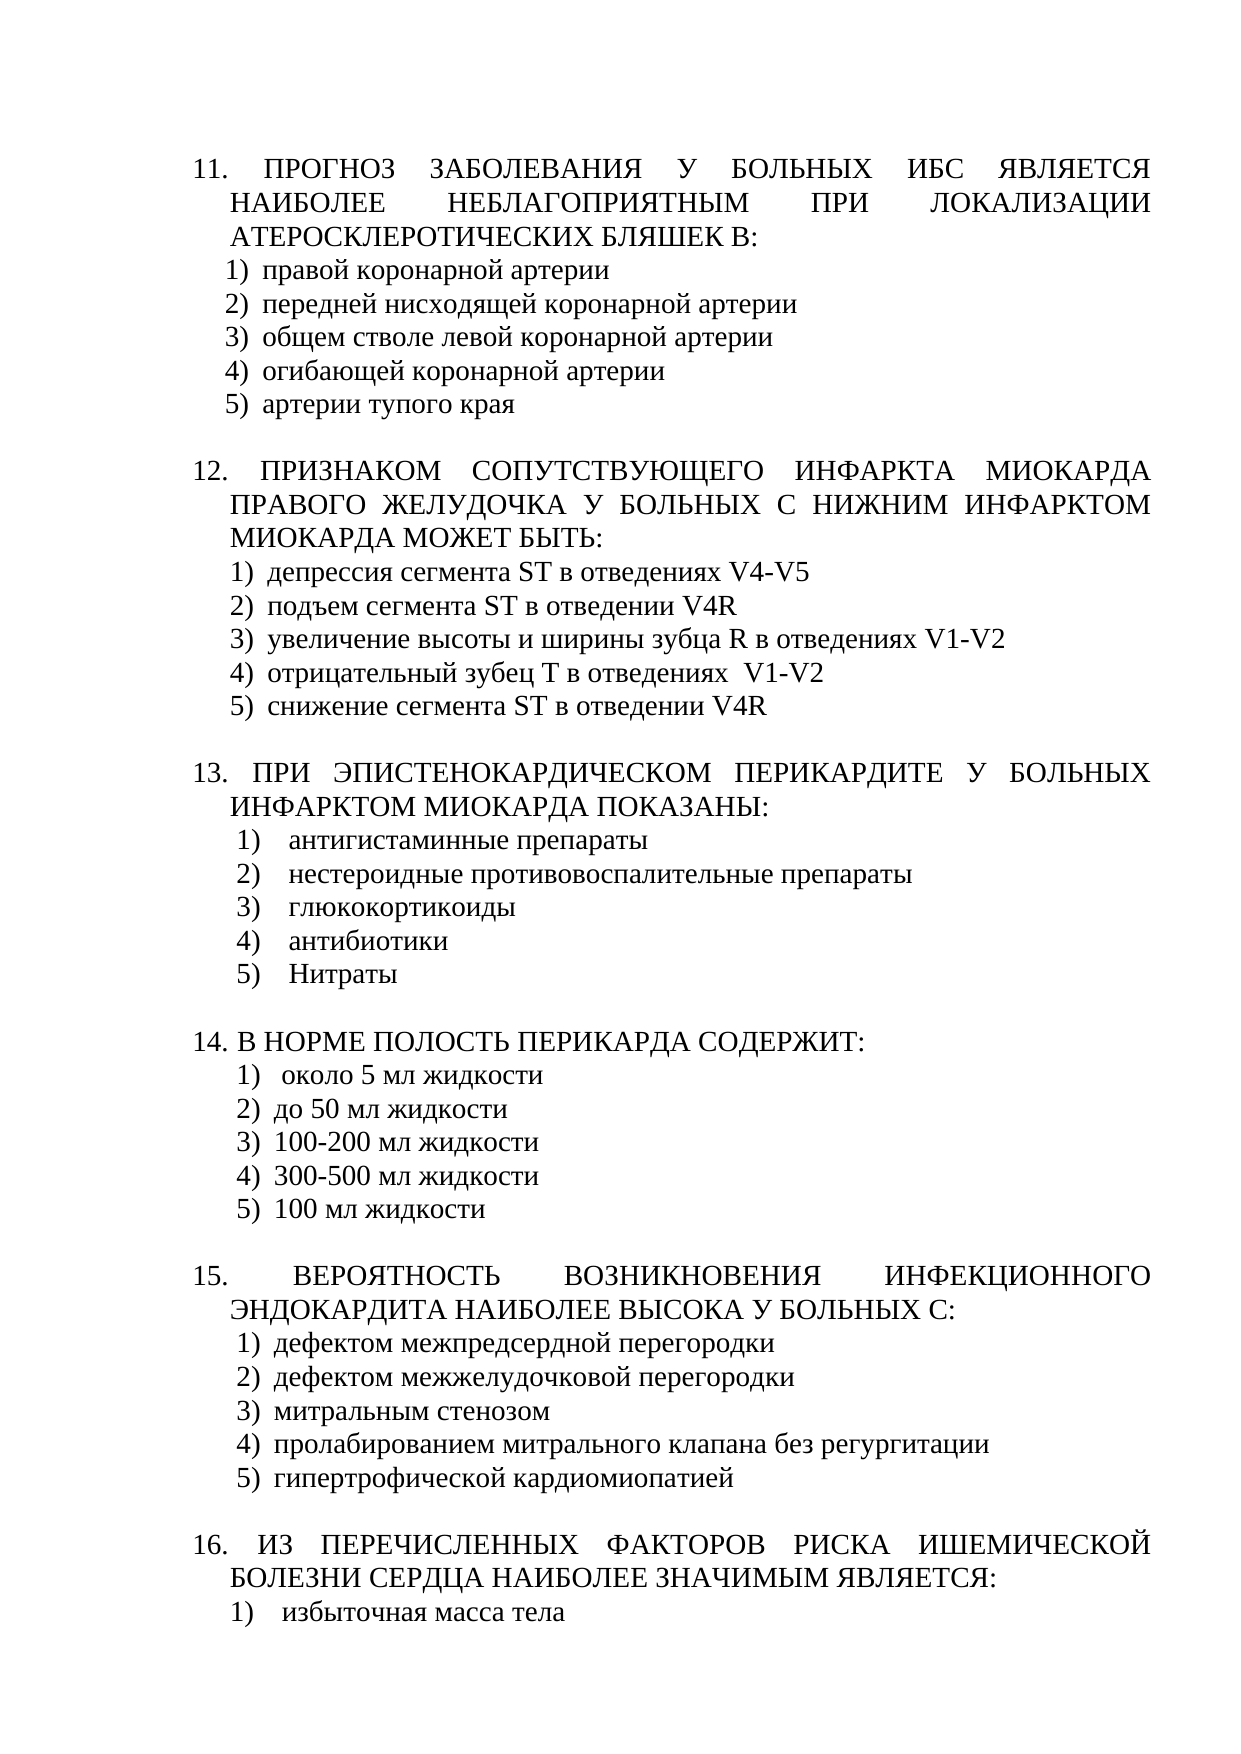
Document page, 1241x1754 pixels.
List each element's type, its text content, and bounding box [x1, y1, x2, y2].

list пролабированием митрального клапана без регургитации [236, 1426, 1152, 1460]
list митральным стенозом [236, 1393, 1152, 1426]
list отрицательный зубец T в отведениях V1-V2 [229, 655, 1152, 688]
list ИЗ ПЕРЕЧИСЛЕННЫХ ФАКТОРОВ РИСКА ИШЕМИЧЕСКОЙ БОЛЕЗНИ СЕРДЦА НАИБОЛЕЕ ЗНАЧИМЫМ ЯВЛЯЕТСЯ: [192, 1527, 1152, 1594]
list ВЕРОЯТНОСТЬ ВОЗНИКНОВЕНИЯ ИНФЕКЦИОННОГО ЭНДОКАРДИТА НАИБОЛЕЕ ВЫСОКА У БОЛЬНЫХ С: [192, 1258, 1152, 1326]
list огибающей коронарной артерии [224, 353, 1152, 386]
list 300-500 мл жидкости [236, 1158, 1152, 1191]
list около 5 мл жидкости [236, 1057, 1152, 1091]
list дефектом межпредсердной перегородки [236, 1326, 1152, 1359]
list снижение сегмента ST в отведении V4R [229, 688, 1152, 722]
list В НОРМЕ ПОЛОСТЬ ПЕРИКАРДА СОДЕРЖИТ: [192, 1024, 1152, 1057]
list избыточная масса тела [229, 1594, 1152, 1627]
list ПРИ ЭПИСТЕНОКАРДИЧЕСКОМ ПЕРИКАРДИТЕ У БОЛЬНЫХ ИНФАРКТОМ МИОКАРДА ПОКАЗАНЫ: [192, 755, 1152, 822]
list правой коронарной артерии [224, 252, 1152, 286]
list 100 мл жидкости [236, 1191, 1152, 1225]
list депрессия сегмента ST в отведениях V4-V5 [229, 554, 1152, 588]
list подъем сегмента ST в отведении V4R [229, 588, 1152, 621]
list Нитраты [236, 957, 1152, 990]
list артерии тупого края [224, 386, 1152, 420]
list гипертрофической кардиомиопатией [236, 1460, 1152, 1493]
list ПРОГНОЗ ЗАБОЛЕВАНИЯ У БОЛЬНЫХ ИБС ЯВЛЯЕТСЯ НАИБОЛЕЕ НЕБЛАГОПРИЯТНЫМ ПРИ ЛОКАЛИЗАЦИИ АТЕРОСКЛЕРОТИЧЕСКИХ БЛЯШЕК В: [192, 152, 1152, 252]
list антибиотики [236, 923, 1152, 957]
list передней нисходящей коронарной артерии [224, 286, 1152, 319]
list общем стволе левой коронарной артерии [224, 319, 1152, 353]
list увеличение высоты и ширины зубца R в отведениях V1-V2 [229, 621, 1152, 655]
list антигистаминные препараты [236, 822, 1152, 856]
list глюкокортикоиды [236, 889, 1152, 923]
list 100-200 мл жидкости [236, 1124, 1152, 1158]
list дефектом межжелудочковой перегородки [236, 1359, 1152, 1393]
list нестероидные противовоспалительные препараты [236, 856, 1152, 889]
list до 50 мл жидкости [236, 1091, 1152, 1124]
list ПРИЗНАКОМ СОПУТСТВУЮЩЕГО ИНФАРКТА МИОКАРДА ПРАВОГО ЖЕЛУДОЧКА У БОЛЬНЫХ С НИЖНИМ ИНФАРКТОМ МИОКАРДА МОЖЕТ БЫТЬ: [192, 453, 1152, 554]
